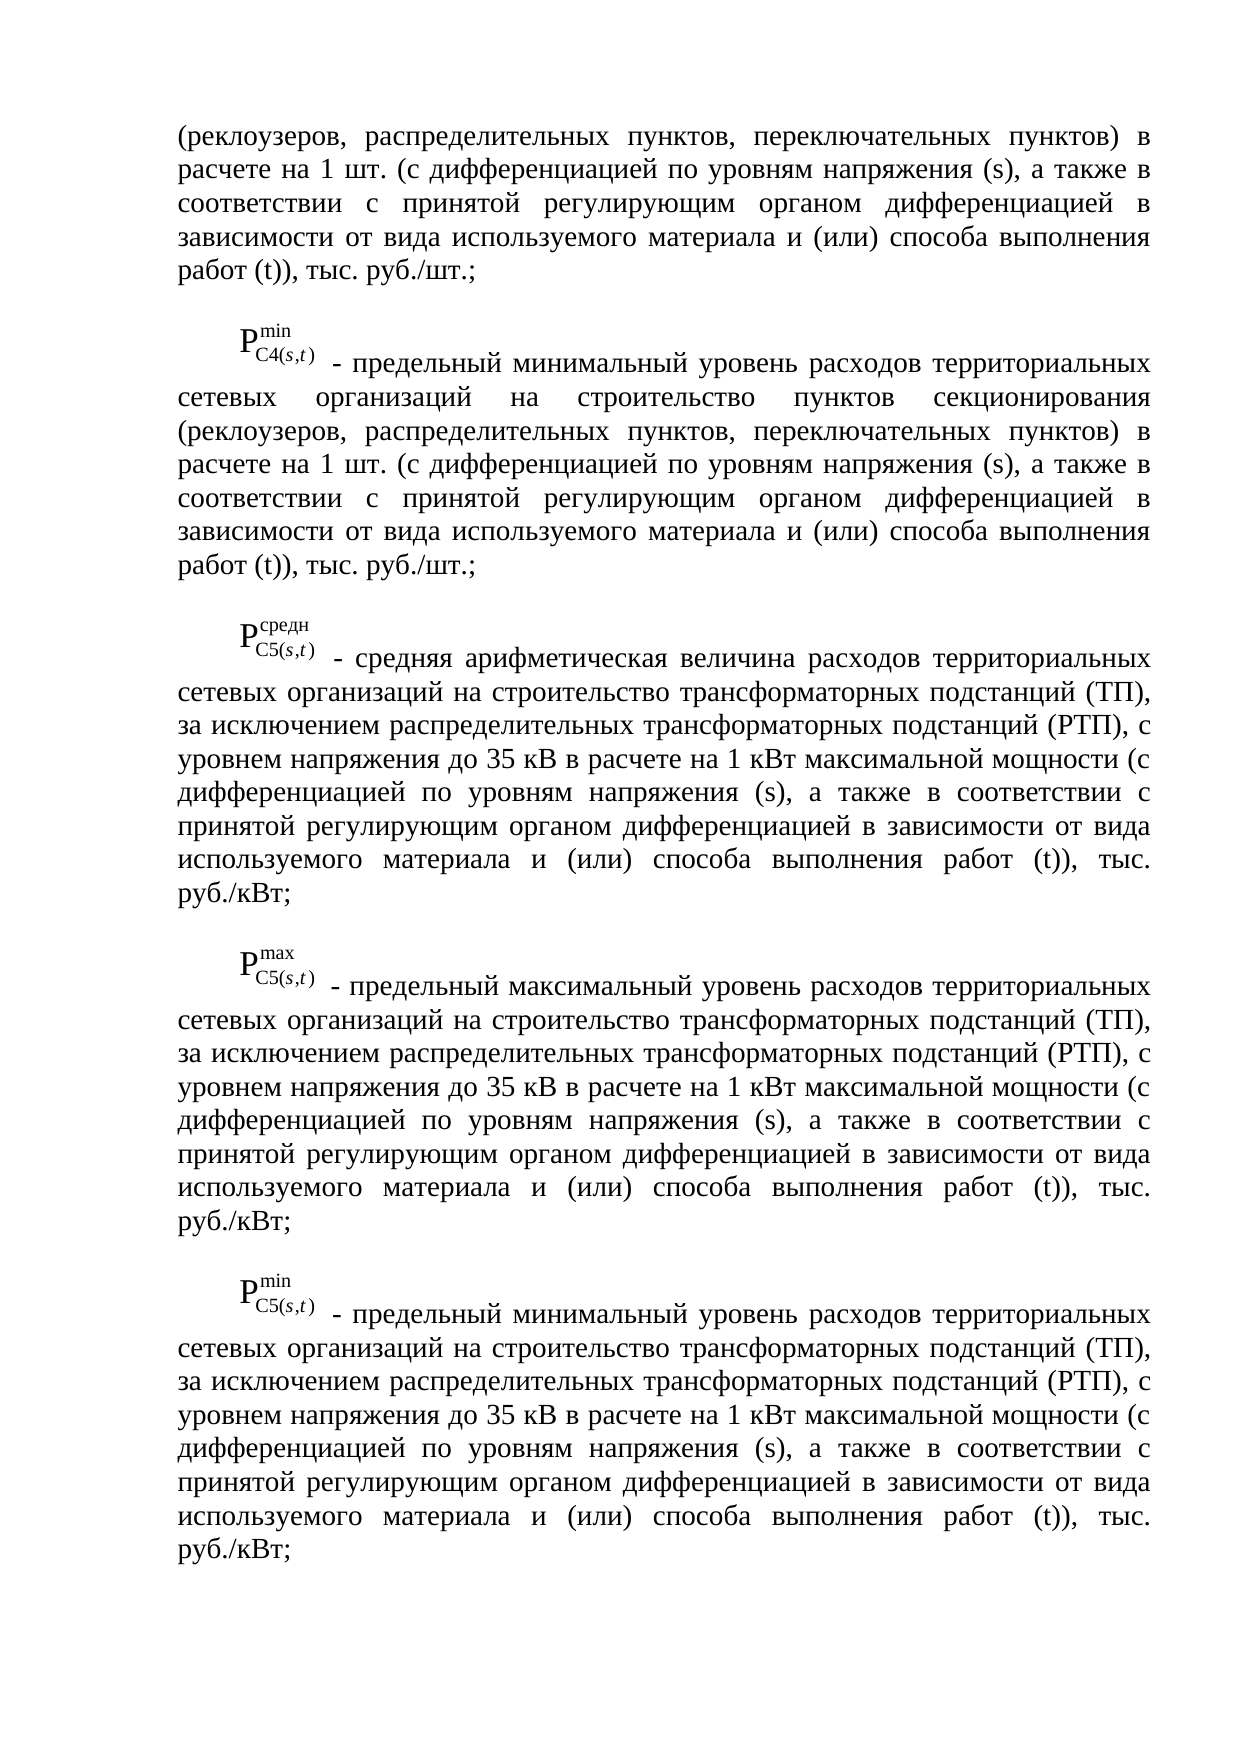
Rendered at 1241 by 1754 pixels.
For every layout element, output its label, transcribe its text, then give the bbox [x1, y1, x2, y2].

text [177, 118, 1152, 286]
text - предельный минимальный уровень расходов территориальных сетевых организаций на строительство трансформаторных подстанций (ТП), за исключением распределительных трансформаторных подстанций (РТП), с уровнем напряжения до 35 кВ в расчете на 1 кВт максимальной мощности (с дифференциацией по уровням напряжения (s), а также в соответствии с принятой регулирующим органом дифференциацией в зависимости от вида используемого материала и (или) способа выполнения работ (t)), тыс. руб./кВт; [177, 1266, 1152, 1565]
text - предельный минимальный уровень расходов территориальных сетевых организаций на строительство пунктов секционирования (реклоузеров, распределительных пунктов, переключательных пунктов) в расчете на 1 шт. (с дифференциацией по уровням напряжения (s), а также в соответствии с принятой регулирующим органом дифференциацией в зависимости от вида используемого материала и (или) способа выполнения работ (t)), тыс. руб./шт.; [177, 315, 1152, 580]
text - средняя арифметическая величина расходов территориальных сетевых организаций на строительство трансформаторных подстанций (ТП), за исключением распределительных трансформаторных подстанций (РТП), с уровнем напряжения до 35 кВ в расчете на 1 кВт максимальной мощности (с дифференциацией по уровням напряжения (s), а также в соответствии с принятой регулирующим органом дифференциацией в зависимости от вида используемого материала и (или) способа выполнения работ (t)), тыс. руб./кВт; [177, 609, 1152, 908]
text - предельный максимальный уровень расходов территориальных сетевых организаций на строительство трансформаторных подстанций (ТП), за исключением распределительных трансформаторных подстанций (РТП), с уровнем напряжения до 35 кВ в расчете на 1 кВт максимальной мощности (с дифференциацией по уровням напряжения (s), а также в соответствии с принятой регулирующим органом дифференциацией в зависимости от вида используемого материала и (или) способа выполнения работ (t)), тыс. руб./кВт; [177, 938, 1152, 1237]
